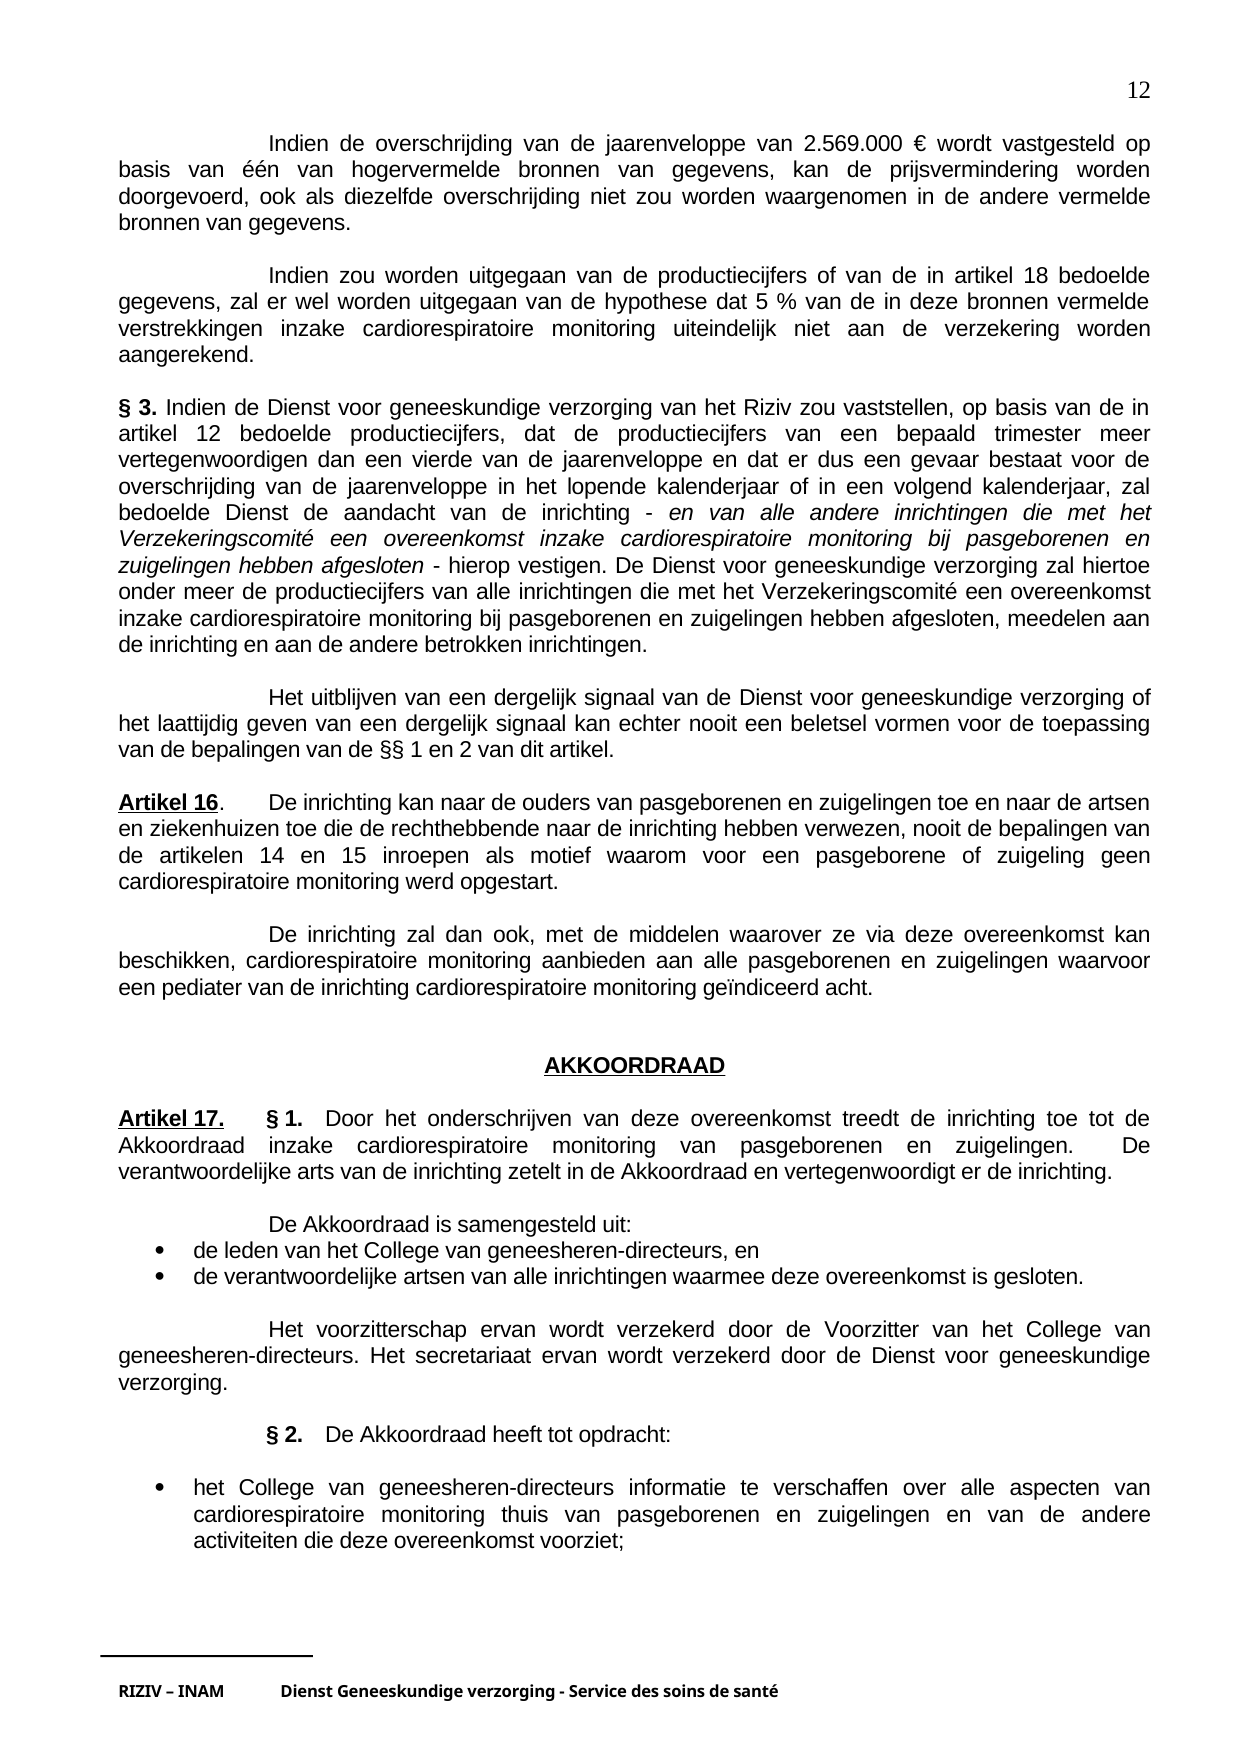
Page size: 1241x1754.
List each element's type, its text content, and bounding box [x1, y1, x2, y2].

text Artikel 17. § 1. Door het onderschrijven van deze overeenkomst treedt de inrichting toe tot de Akkoordraad inzake cardiorespiratoire monitoring van pasgeborenen en zuigelingen. De verantwoordelijke arts van de inrichting zetelt in de Akkoordraad en vertegenwoordigt er de inrichting. [118, 1105, 1152, 1184]
text AKKOORDRAAD [118, 1052, 1152, 1079]
text De Akkoordraad is samengesteld uit: [118, 1211, 1152, 1237]
text Artikel 16. De inrichting kan naar de ouders van pasgeborenen en zuigelingen toe en naar de artsen en ziekenhuizen toe die de rechthebbende naar de inrichting hebben verwezen, nooit de bepalingen van de artikelen 14 en 15 inroepen als motief waarom voor een pasgeborene of zuigeling geen cardiorespiratoire monitoring werd opgestart. [118, 789, 1152, 894]
list het College van geneesheren-directeurs informatie te verschaffen over alle aspecten van cardiorespiratoire monitoring thuis van pasgeborenen en zuigelingen en van de andere activiteiten die deze overeenkomst voorziet; [156, 1474, 1152, 1553]
text § 2. De Akkoordraad heeft tot opdracht: [118, 1421, 1152, 1448]
list de leden van het College van geneesheren-directeurs, en [156, 1237, 1152, 1263]
text Indien de overschrijding van de jaarenveloppe van 2.569.000 € wordt vastgesteld op basis van één van hogervermelde bronnen van gegevens, kan de prijsvermindering worden doorgevoerd, ook als diezelfde overschrijding niet zou worden waargenomen in de andere vermelde bronnen van gegevens. [118, 130, 1152, 236]
text De inrichting zal dan ook, met de middelen waarover ze via deze overeenkomst kan beschikken, cardiorespiratoire monitoring aanbieden aan alle pasgeborenen en zuigelingen waarvoor een pediater van de inrichting cardiorespiratoire monitoring geïndiceerd acht. [118, 921, 1152, 1000]
text Het voorzitterschap ervan wordt verzekerd door de Voorzitter van het College van geneesheren-directeurs. Het secretariaat ervan wordt verzekerd door de Dienst voor geneeskundige verzorging. [118, 1316, 1152, 1395]
text Het uitblijven van een dergelijk signaal van de Dienst voor geneeskundige verzorging of het laattijdig geven van een dergelijk signaal kan echter nooit een beletsel vormen voor de toepassing van de bepalingen van de §§ 1 en 2 van dit artikel. [118, 683, 1152, 763]
list de verantwoordelijke artsen van alle inrichtingen waarmee deze overeenkomst is gesloten. [156, 1263, 1152, 1290]
text § 3. Indien de Dienst voor geneeskundige verzorging van het Riziv zou vaststellen, op basis van de in artikel 12 bedoelde productiecijfers, dat de productiecijfers van een bepaald trimester meer vertegenwoordigen dan een vierde van de jaarenveloppe en dat er dus een gevaar bestaat voor de overschrijding van de jaarenveloppe in het lopende kalenderjaar of in een volgend kalenderjaar, zal bedoelde Dienst de aandacht van de inrichting - en van alle andere inrichtingen die met het Verzekeringscomité een overeenkomst inzake cardiorespiratoire monitoring bij pasgeborenen en zuigelingen hebben afgesloten - hierop vestigen. De Dienst voor geneeskundige verzorging zal hiertoe onder meer de productiecijfers van alle inrichtingen die met het Verzekeringscomité een overeenkomst inzake cardiorespiratoire monitoring bij pasgeborenen en zuigelingen hebben afgesloten, meedelen aan de inrichting en aan de andere betrokken inrichtingen. [118, 394, 1152, 657]
text Indien zou worden uitgegaan van de productiecijfers of van de in artikel 18 bedoelde gegevens, zal er wel worden uitgegaan van de hypothese dat 5 % van de in deze bronnen vermelde verstrekkingen inzake cardiorespiratoire monitoring uiteindelijk niet aan de verzekering worden aangerekend. [118, 262, 1152, 367]
